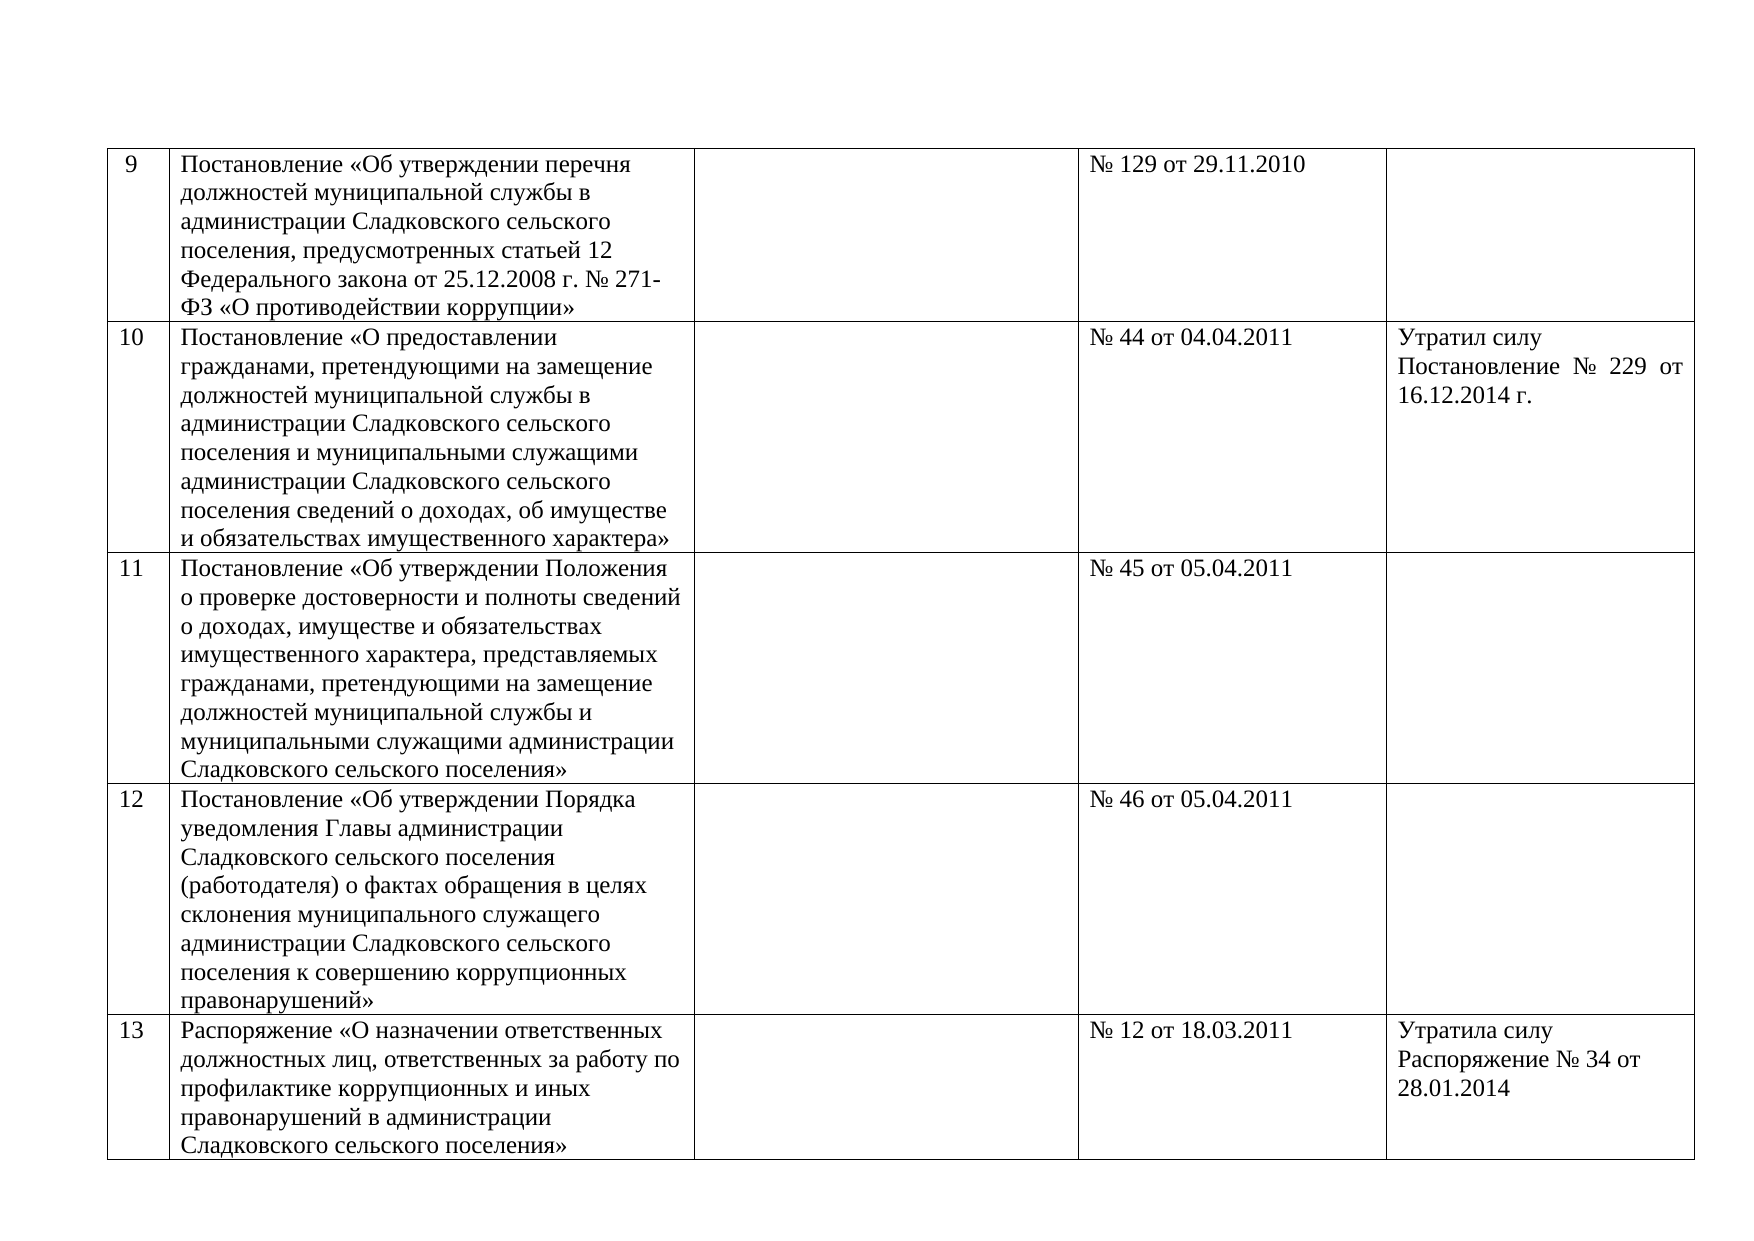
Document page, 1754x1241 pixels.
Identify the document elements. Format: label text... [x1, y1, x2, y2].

table_cell [695, 1015, 1078, 1159]
table_cell [695, 149, 1078, 321]
table_cell Утратил силу Постановление № 229 от 16.12.2014 г. [1387, 322, 1694, 552]
table_cell [1387, 784, 1694, 1014]
table_cell [1387, 553, 1694, 783]
table_cell 10 [108, 322, 169, 552]
table_cell № 129 от 29.11.2010 [1079, 149, 1386, 321]
table_cell № 12 от 18.03.2011 [1079, 1015, 1386, 1159]
table_cell № 46 от 05.04.2011 [1079, 784, 1386, 1014]
table_cell 9 [108, 149, 169, 321]
table_cell 12 [108, 784, 169, 1014]
table_cell [695, 784, 1078, 1014]
table_cell [695, 322, 1078, 552]
table_cell 11 [108, 553, 169, 783]
table_cell [1387, 149, 1694, 321]
table_cell № 45 от 05.04.2011 [1079, 553, 1386, 783]
table_cell Распоряжение «О назначении ответственных должностных лиц, ответственных за работу по профилактике коррупционных и иных правонарушений в администрации Сладковского сельского поселения» [170, 1015, 694, 1159]
table_cell Постановление «О предоставлении гражданами, претендующими на замещение должностей муниципальной службы в администрации Сладковского сельского поселения и муниципальными служащими администрации Сладковского сельского поселения сведений о доходах, об имуществе и обязательствах имущественного характера» [170, 322, 694, 552]
table_cell [695, 553, 1078, 783]
table_cell № 44 от 04.04.2011 [1079, 322, 1386, 552]
table_cell Постановление «Об утверждении Порядка уведомления Главы администрации Сладковского сельского поселения (работодателя) о фактах обращения в целях склонения муниципального служащего администрации Сладковского сельского поселения к совершению коррупционных правонарушений» [170, 784, 694, 1014]
table_cell Постановление «Об утверждении Положения о проверке достоверности и полноты сведений о доходах, имуществе и обязательствах имущественного характера, представляемых гражданами, претендующими на замещение должностей муниципальной службы и муниципальными служащими администрации Сладковского сельского поселения» [170, 553, 694, 783]
table_cell 13 [108, 1015, 169, 1159]
table_cell Утратила силу Распоряжение № 34 от 28.01.2014 [1387, 1015, 1694, 1159]
table_cell Постановление «Об утверждении перечня должностей муниципальной службы в администрации Сладковского сельского поселения, предусмотренных статьей 12 Федерального закона от 25.12.2008 г. № 271-ФЗ «О противодействии коррупции» [170, 149, 694, 321]
